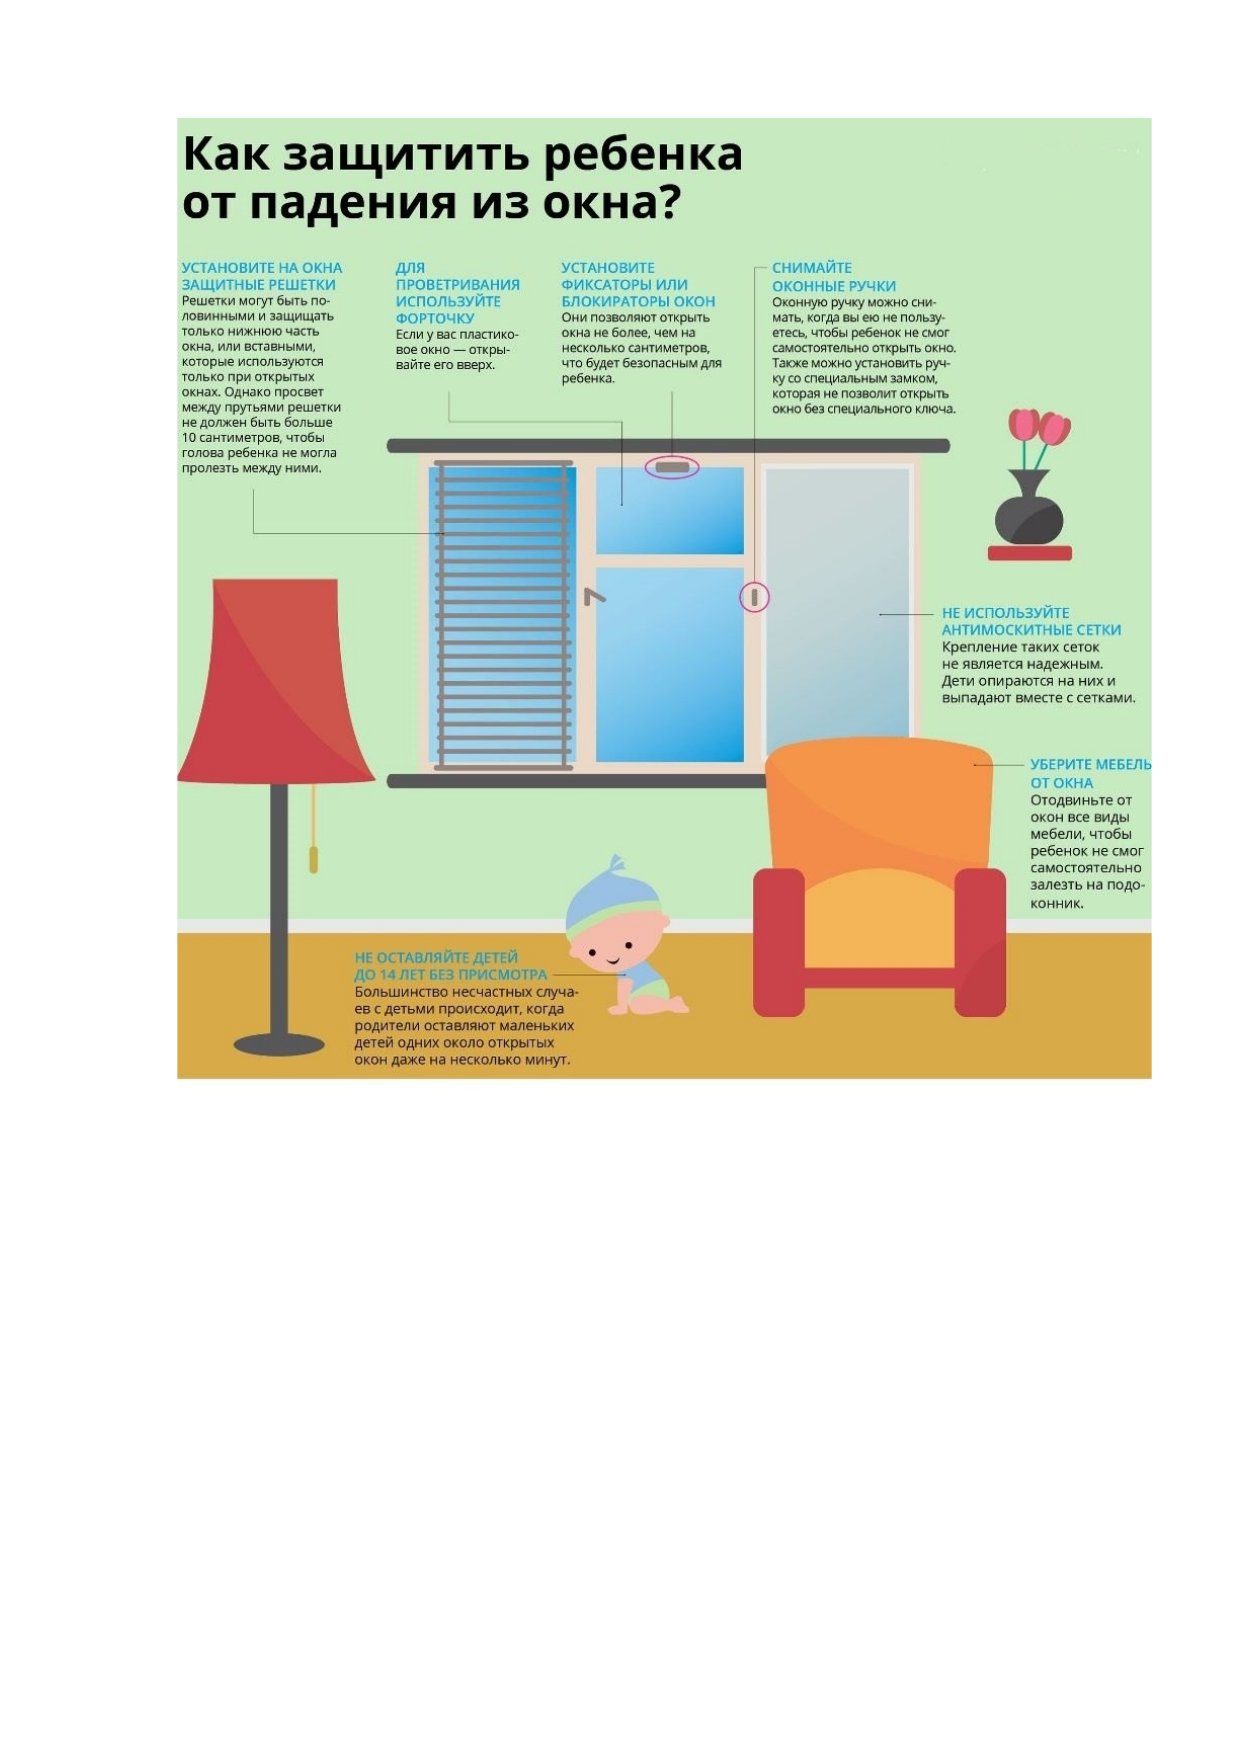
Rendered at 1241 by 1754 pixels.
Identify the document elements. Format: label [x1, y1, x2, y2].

picture [177, 118, 1152, 1093]
